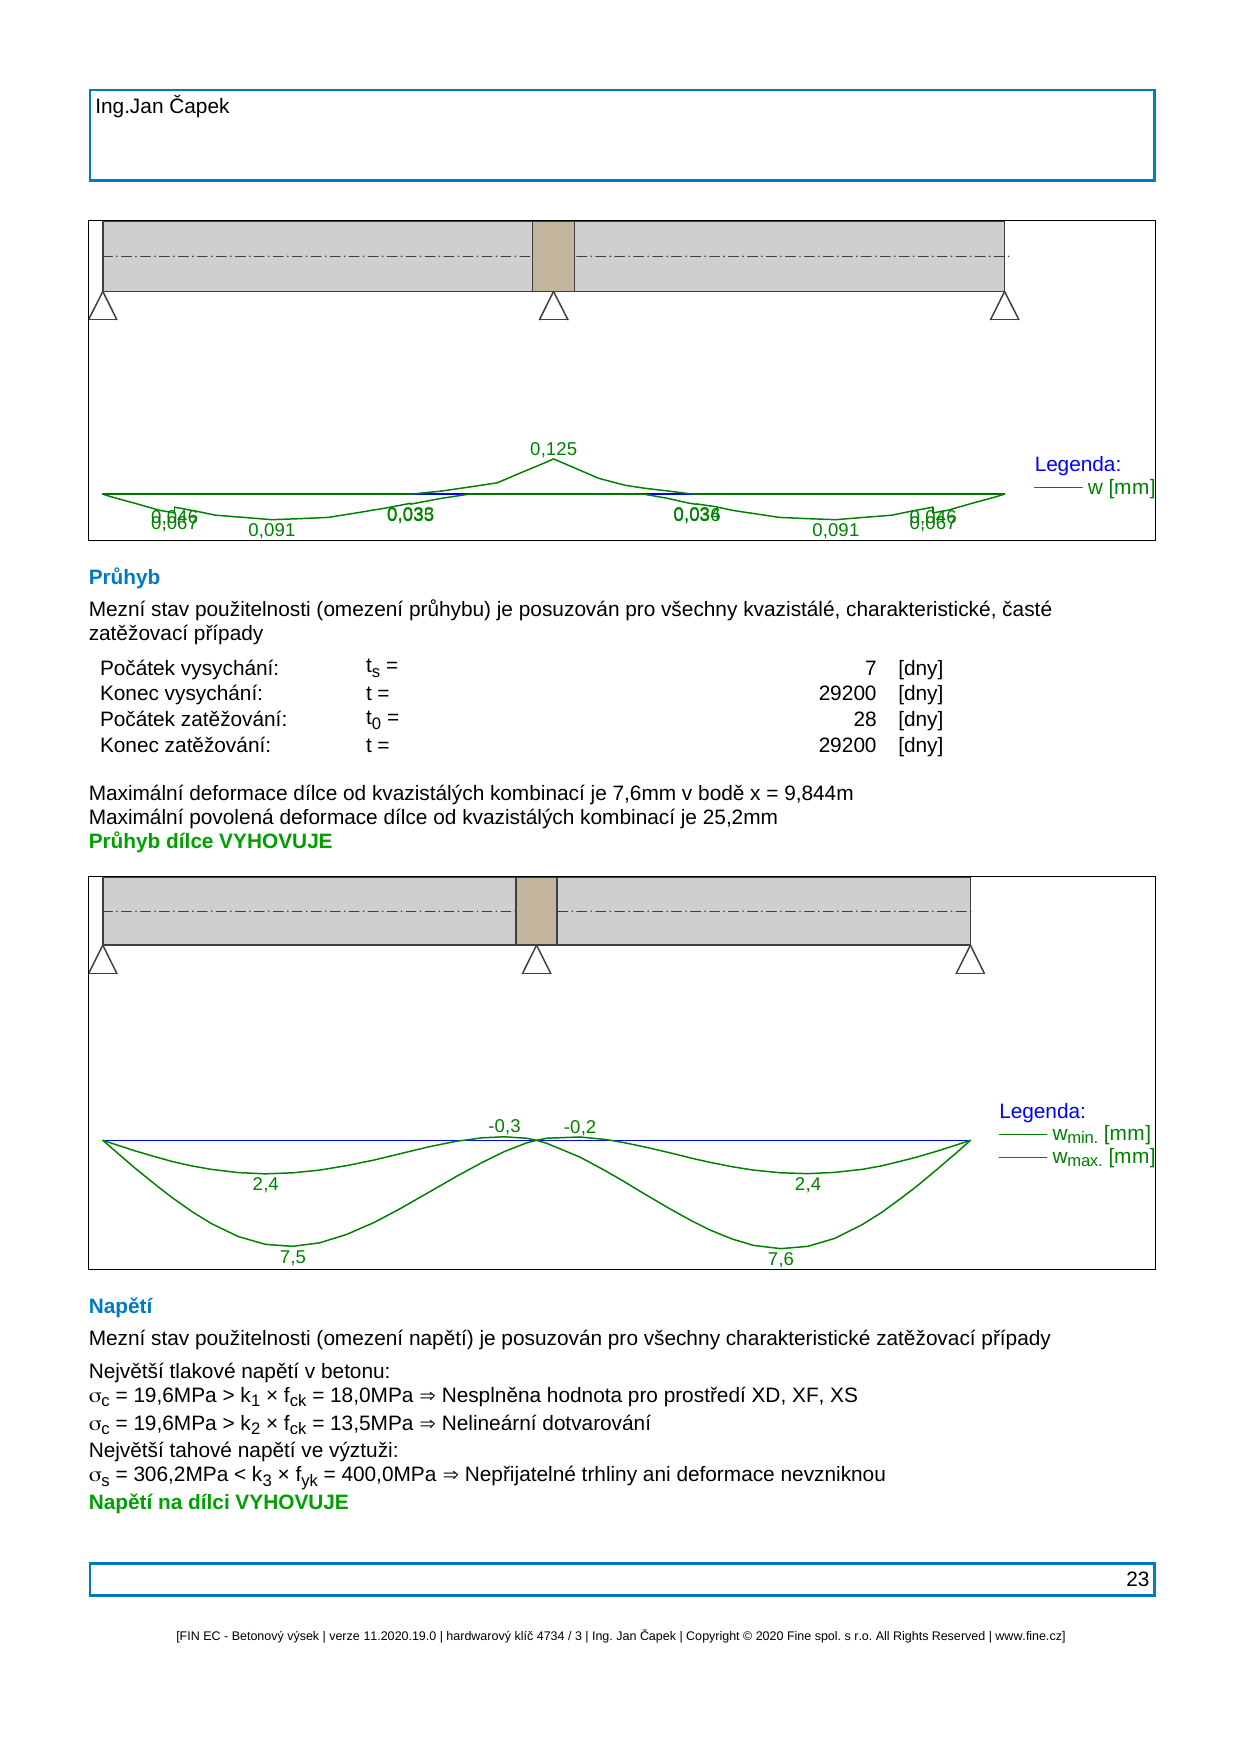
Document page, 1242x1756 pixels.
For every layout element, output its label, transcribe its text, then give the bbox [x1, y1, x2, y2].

table_header [dny] [887, 653, 1153, 681]
table_cell 29200 [621, 681, 887, 705]
table_header 7 [621, 653, 887, 681]
text Největší tlakové napětí v betonu: [88, 1358, 1153, 1382]
table_header Počátek vysychání: [89, 653, 354, 681]
text Průhyb [88, 565, 1153, 589]
table_header ts = [355, 653, 621, 681]
text Průhyb dílce VYHOVUJE [88, 829, 1153, 853]
table_cell Počátek zatěžování: [89, 705, 354, 733]
table_cell t = [355, 733, 621, 757]
text Maximální povolená deformace dílce od kvazistálých kombinací je 25,2mm [88, 805, 1153, 829]
table_cell [dny] [887, 733, 1153, 757]
text Mezní stav použitelnosti (omezení průhybu) je posuzován pro všechny kvazistálé, charakteristické, časté zatěžovací případy [88, 597, 1153, 645]
table_cell Konec zatěžování: [89, 733, 354, 757]
text s = 306,2MPa < k3 × fyk = 400,0MPa  Nepřijatelné trhliny ani deformace nevzniknou [88, 1462, 1153, 1490]
text c = 19,6MPa > k2 × fck = 13,5MPa  Nelineární dotvarování [88, 1410, 1153, 1438]
table_cell [dny] [887, 681, 1153, 705]
table_cell t0 = [355, 705, 621, 733]
table_cell t = [355, 681, 621, 705]
text Napětí na dílci VYHOVUJE [88, 1490, 1153, 1514]
table_cell Konec vysychání: [89, 681, 354, 705]
table_cell 28 [621, 705, 887, 733]
text c = 19,6MPa > k1 × fck = 18,0MPa  Nesplněna hodnota pro prostředí XD, XF, XS [88, 1382, 1153, 1410]
table_cell 29200 [621, 733, 887, 757]
text Největší tahové napětí ve výztuži: [88, 1438, 1153, 1462]
text Napětí [88, 1294, 1153, 1318]
text Maximální deformace dílce od kvazistálých kombinací je 7,6mm v bodě x = 9,844m [88, 781, 1153, 805]
text Mezní stav použitelnosti (omezení napětí) je posuzován pro všechny charakteristické zatěžovací případy [88, 1326, 1153, 1350]
table_cell [dny] [887, 705, 1153, 733]
